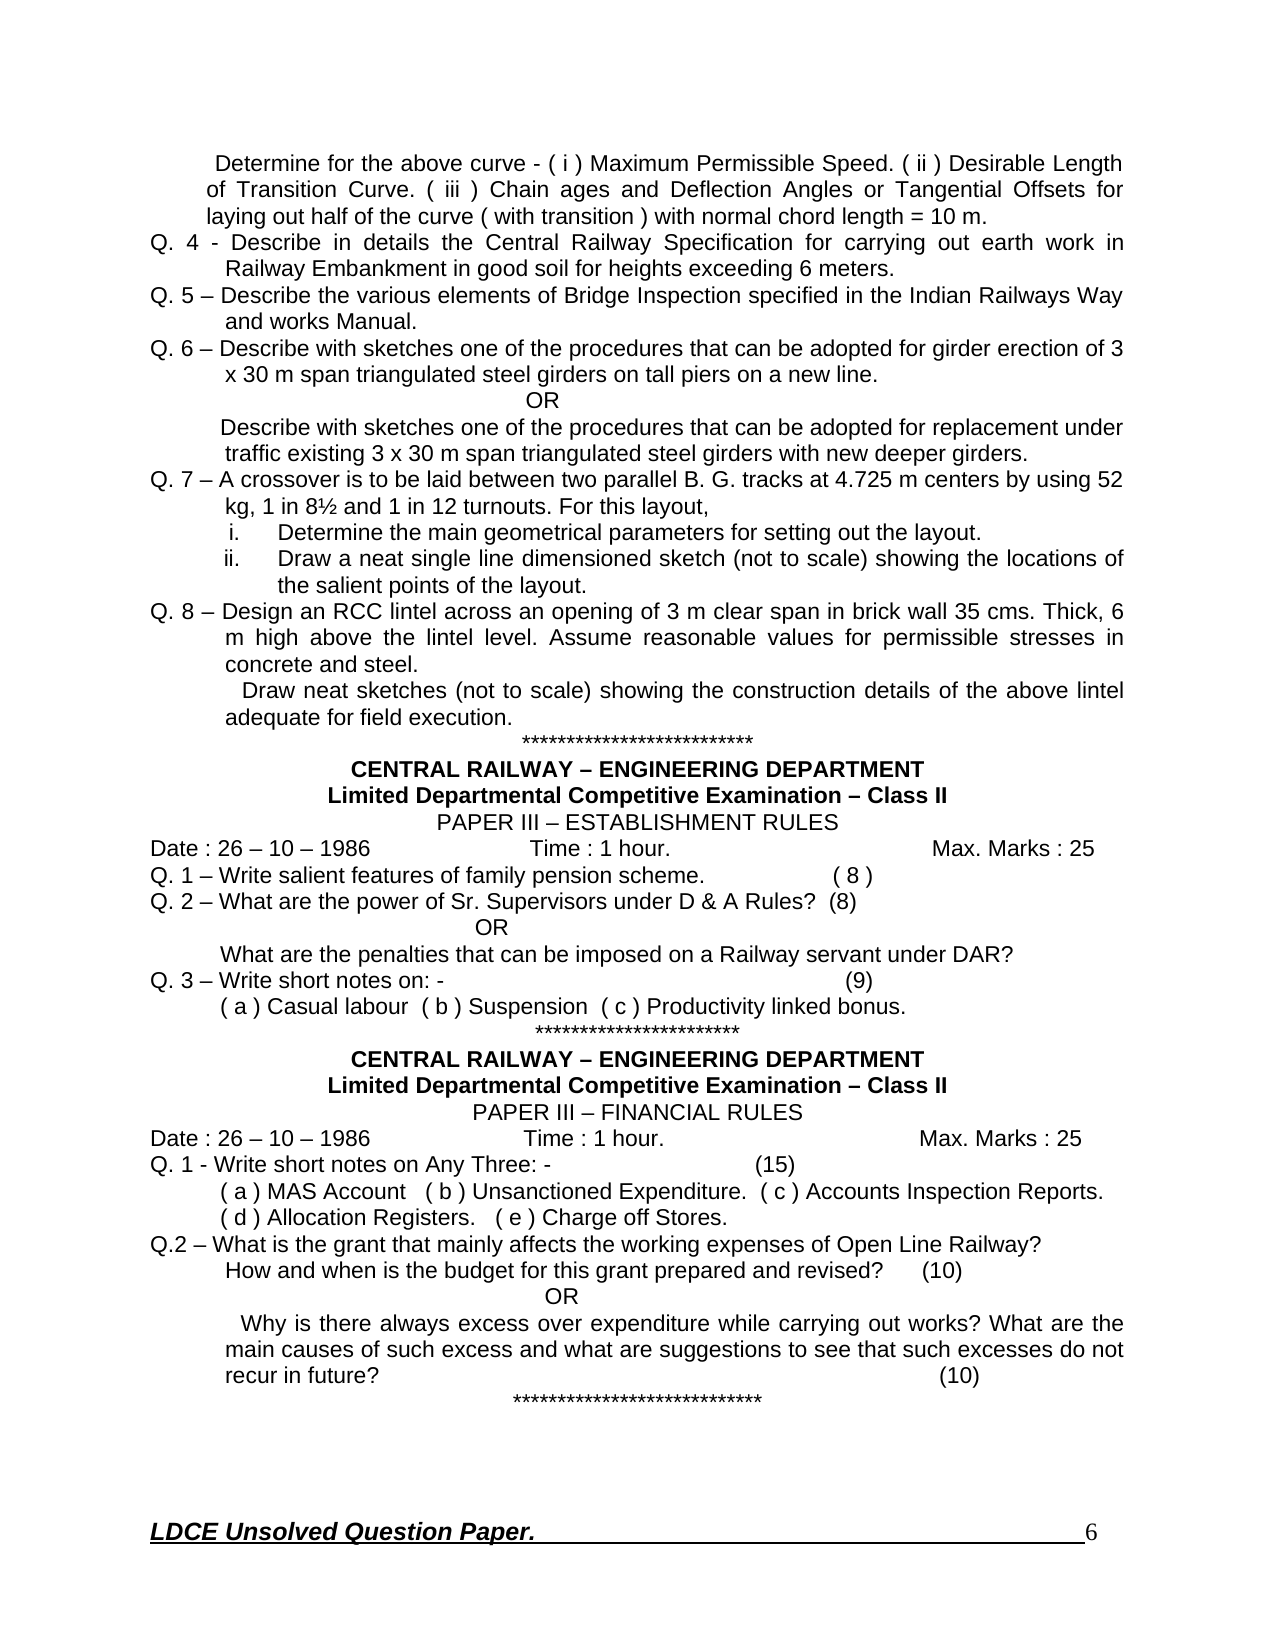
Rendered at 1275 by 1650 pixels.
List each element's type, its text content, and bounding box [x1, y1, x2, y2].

text Q. 2 – What are the power of Sr. Supervisors under D & A Rules? (8) [150, 888, 1125, 914]
text Q. 4 - Describe in details the Central Railway Specification for carrying out earth work in Railway Embankment in good soil for heights exceeding 6 meters. [150, 229, 1125, 282]
list Determine the main geometrical parameters for setting out the layout. [240, 519, 1125, 545]
list Draw a neat single line dimensioned sketch (not to scale) showing the locations of the salient points of the layout. [240, 545, 1125, 598]
text Describe with sketches one of the procedures that can be adopted for replacement under traffic existing 3 x 30 m span triangulated steel girders with new deeper girders. [150, 413, 1125, 466]
text PAPER III – ESTABLISHMENT RULES [150, 809, 1125, 835]
text Q.2 – What is the grant that mainly affects the working expenses of Open Line Railway? How and when is the budget for this grant prepared and revised? (10) [150, 1231, 1125, 1283]
text OR [150, 1283, 1125, 1309]
text OR [150, 387, 1125, 413]
text **************************** [150, 1389, 1125, 1415]
text Q. 5 – Describe the various elements of Bridge Inspection specified in the Indian Railways Way and works Manual. [150, 282, 1125, 334]
text OR [150, 914, 1125, 941]
text CENTRAL RAILWAY – ENGINEERING DEPARTMENT [150, 756, 1125, 782]
text Date : 26 – 10 – 1986 Time : 1 hour. Max. Marks : 25 [150, 835, 1125, 862]
text CENTRAL RAILWAY – ENGINEERING DEPARTMENT [150, 1046, 1125, 1072]
text PAPER III – FINANCIAL RULES [150, 1099, 1125, 1125]
text Q. 3 – Write short notes on: - (9) [150, 967, 1125, 993]
text What are the penalties that can be imposed on a Railway servant under DAR? [150, 941, 1125, 967]
text Limited Departmental Competitive Examination – Class II [150, 1072, 1125, 1099]
text Q. 1 – Write salient features of family pension scheme. ( 8 ) [150, 862, 1125, 888]
text ( a ) MAS Account ( b ) Unsanctioned Expenditure. ( c ) Accounts Inspection Reports. [150, 1178, 1125, 1204]
text Determine for the above curve - ( i ) Maximum Permissible Speed. ( ii ) Desirable Length of Transition Curve. ( iii ) Chain ages and Deflection Angles or Tangential Offsets for laying out half of the curve ( with transition ) with normal chord length = 10 m. [150, 150, 1125, 229]
text Draw neat sketches (not to scale) showing the construction details of the above lintel adequate for field execution. [150, 677, 1125, 730]
text Limited Departmental Competitive Examination – Class II [150, 782, 1125, 809]
text Date : 26 – 10 – 1986 Time : 1 hour. Max. Marks : 25 [150, 1125, 1125, 1151]
text Q. 7 – A crossover is to be laid between two parallel B. G. tracks at 4.725 m centers by using 52 kg, 1 in 8½ and 1 in 12 turnouts. For this layout, [150, 466, 1125, 519]
text *********************** [150, 1020, 1125, 1046]
text Q. 8 – Design an RCC lintel across an opening of 3 m clear span in brick wall 35 cms. Thick, 6 m high above the lintel level. Assume reasonable values for permissible stresses in concrete and steel. [150, 598, 1125, 677]
text Why is there always excess over expenditure while carrying out works? What are the main causes of such excess and what are suggestions to see that such excesses do not recur in future? (10) [150, 1309, 1125, 1389]
text Q. 6 – Describe with sketches one of the procedures that can be adopted for girder erection of 3 x 30 m span triangulated steel girders on tall piers on a new line. [150, 334, 1125, 387]
text ( a ) Casual labour ( b ) Suspension ( c ) Productivity linked bonus. [150, 993, 1125, 1020]
text ( d ) Allocation Registers. ( e ) Charge off Stores. [150, 1204, 1125, 1231]
text ************************** [150, 730, 1125, 756]
text Q. 1 - Write short notes on Any Three: - (15) [150, 1151, 1125, 1178]
